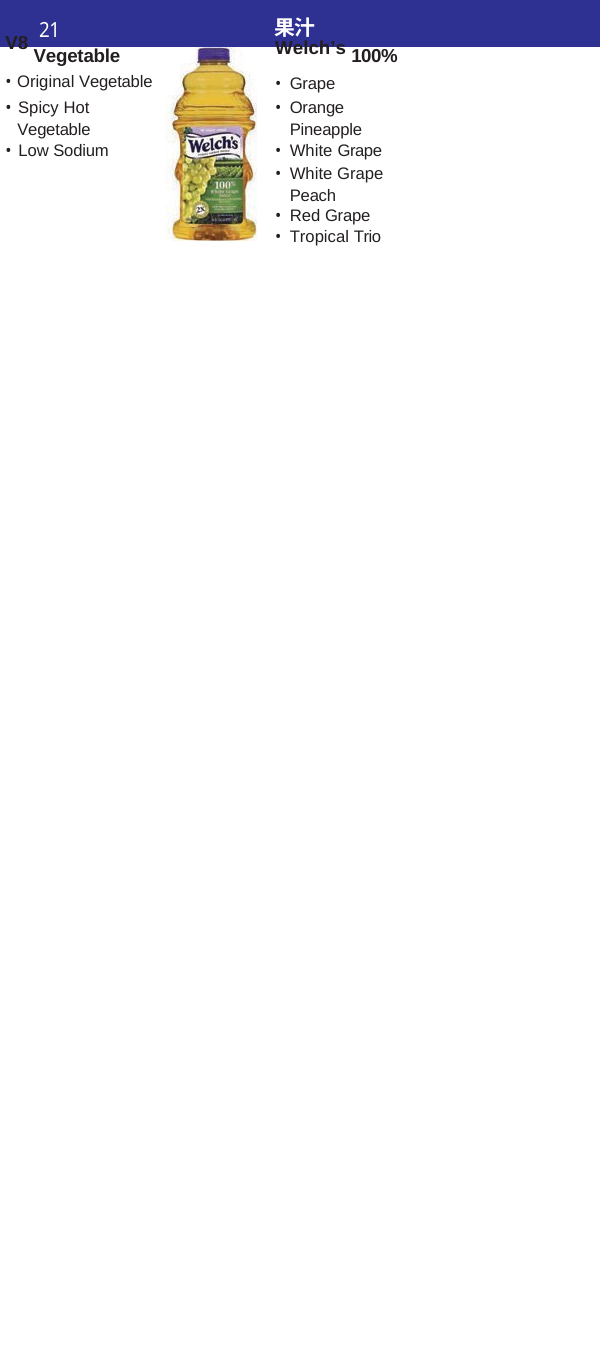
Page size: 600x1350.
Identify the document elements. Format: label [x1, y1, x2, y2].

picture [165, 47, 258, 241]
